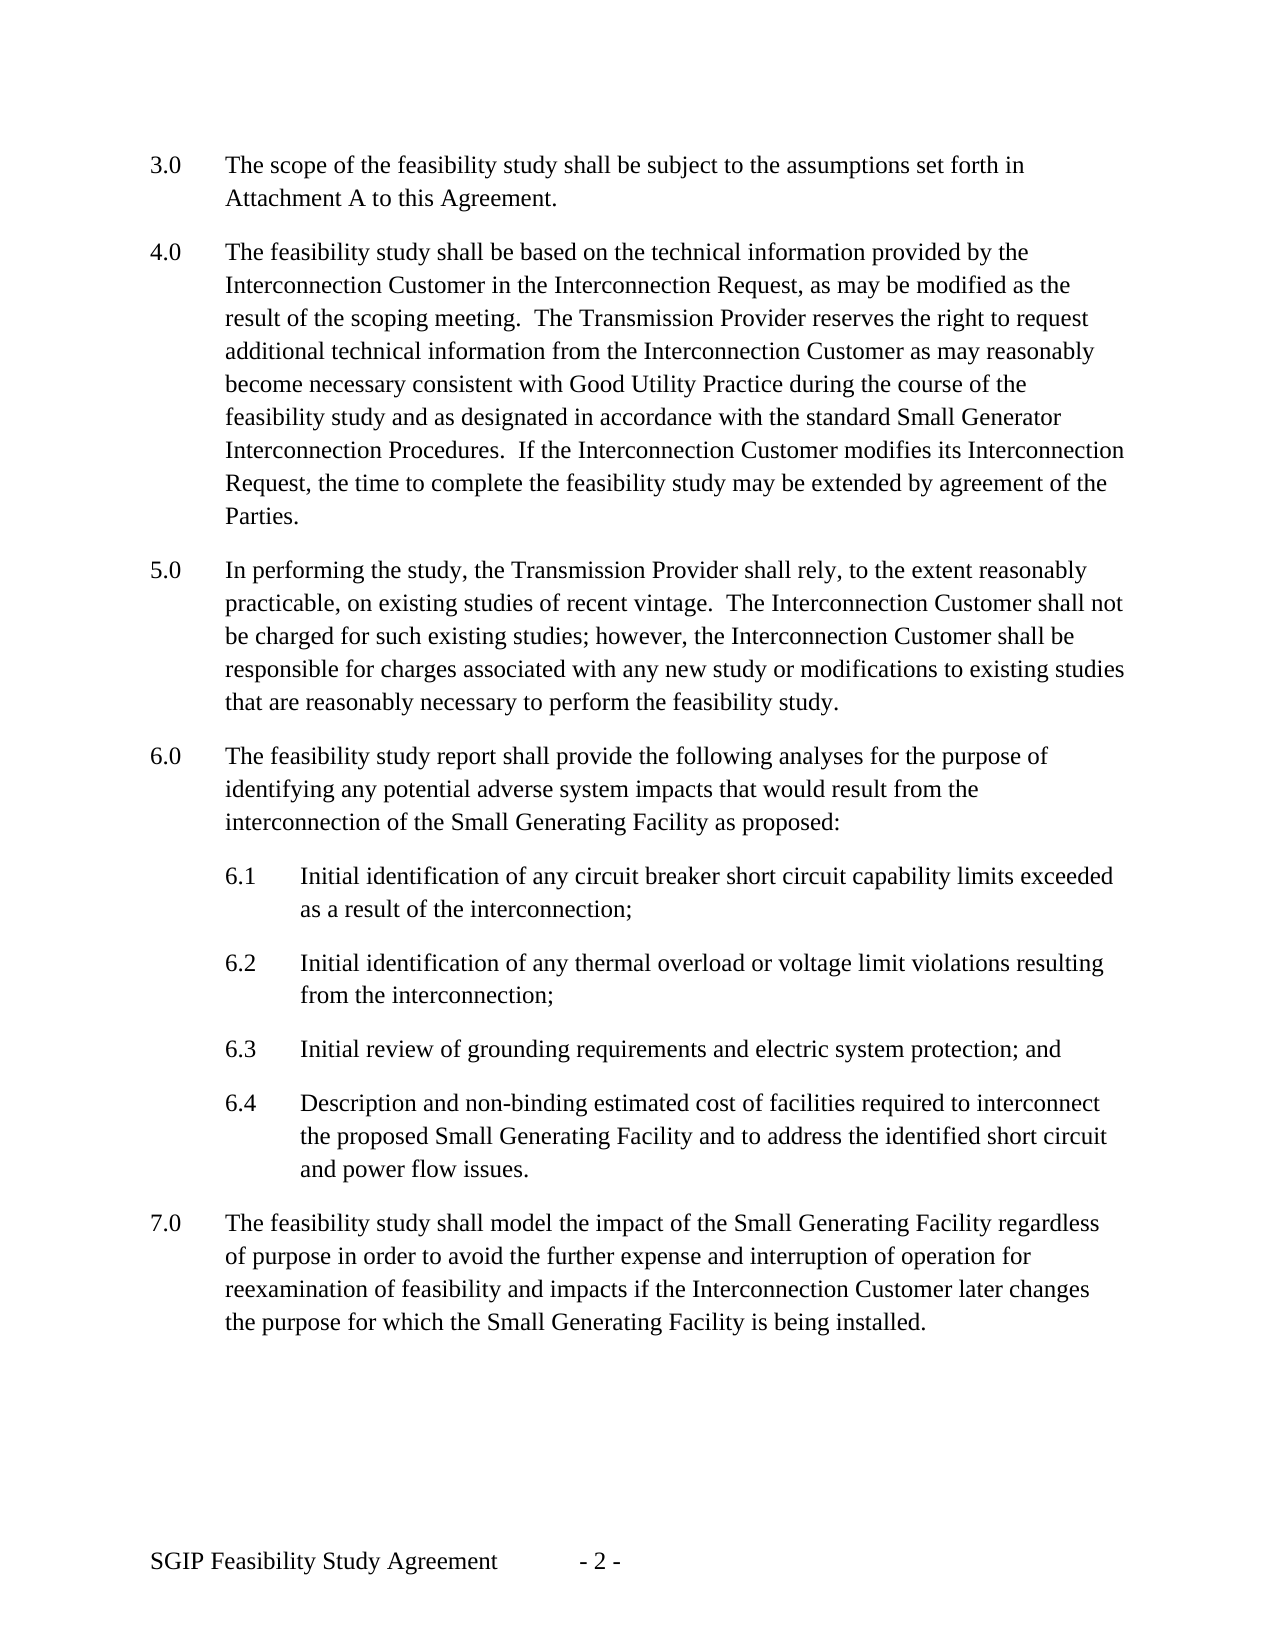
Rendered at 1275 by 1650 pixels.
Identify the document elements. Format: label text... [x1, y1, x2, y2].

text 3.0 The scope of the feasibility study shall be subject to the assumptions set forth in Attachment A to this Agreement. [150, 150, 1125, 212]
text 6.2 Initial identification of any thermal overload or voltage limit violations resulting from the interconnection; [225, 948, 1125, 1009]
text 6.0 The feasibility study report shall provide the following analyses for the purpose of identifying any potential adverse system impacts that would result from the interconnection of the Small Generating Facility as proposed: [150, 741, 1125, 836]
text 4.0 The feasibility study shall be based on the technical information provided by the Interconnection Customer in the Interconnection Request, as may be modified as the result of the scoping meeting. The Transmission Provider reserves the right to request additional technical information from the Interconnection Customer as may reasonably become necessary consistent with Good Utility Practice during the course of the feasibility study and as designated in accordance with the standard Small Generator Interconnection Procedures. If the Interconnection Customer modifies its Interconnection Request, the time to complete the feasibility study may be extended by agreement of the Parties. [150, 237, 1125, 530]
text 7.0 The feasibility study shall model the impact of the Small Generating Facility regardless of purpose in order to avoid the further expense and interruption of operation for reexamination of feasibility and impacts if the Interconnection Customer later changes the purpose for which the Small Generating Facility is being installed. [150, 1208, 1125, 1336]
text 5.0 In performing the study, the Transmission Provider shall rely, to the extent reasonably practicable, on existing studies of recent vintage. The Interconnection Customer shall not be charged for such existing studies; however, the Interconnection Customer shall be responsible for charges associated with any new study or modifications to existing studies that are reasonably necessary to perform the feasibility study. [150, 555, 1125, 716]
text 6.1 Initial identification of any circuit breaker short circuit capability limits exceeded as a result of the interconnection; [225, 861, 1125, 922]
text 6.4 Description and non-binding estimated cost of facilities required to interconnect the proposed Small Generating Facility and to address the identified short circuit and power flow issues. [225, 1088, 1125, 1183]
text 6.3 Initial review of grounding requirements and electric system protection; and [150, 1034, 1125, 1063]
